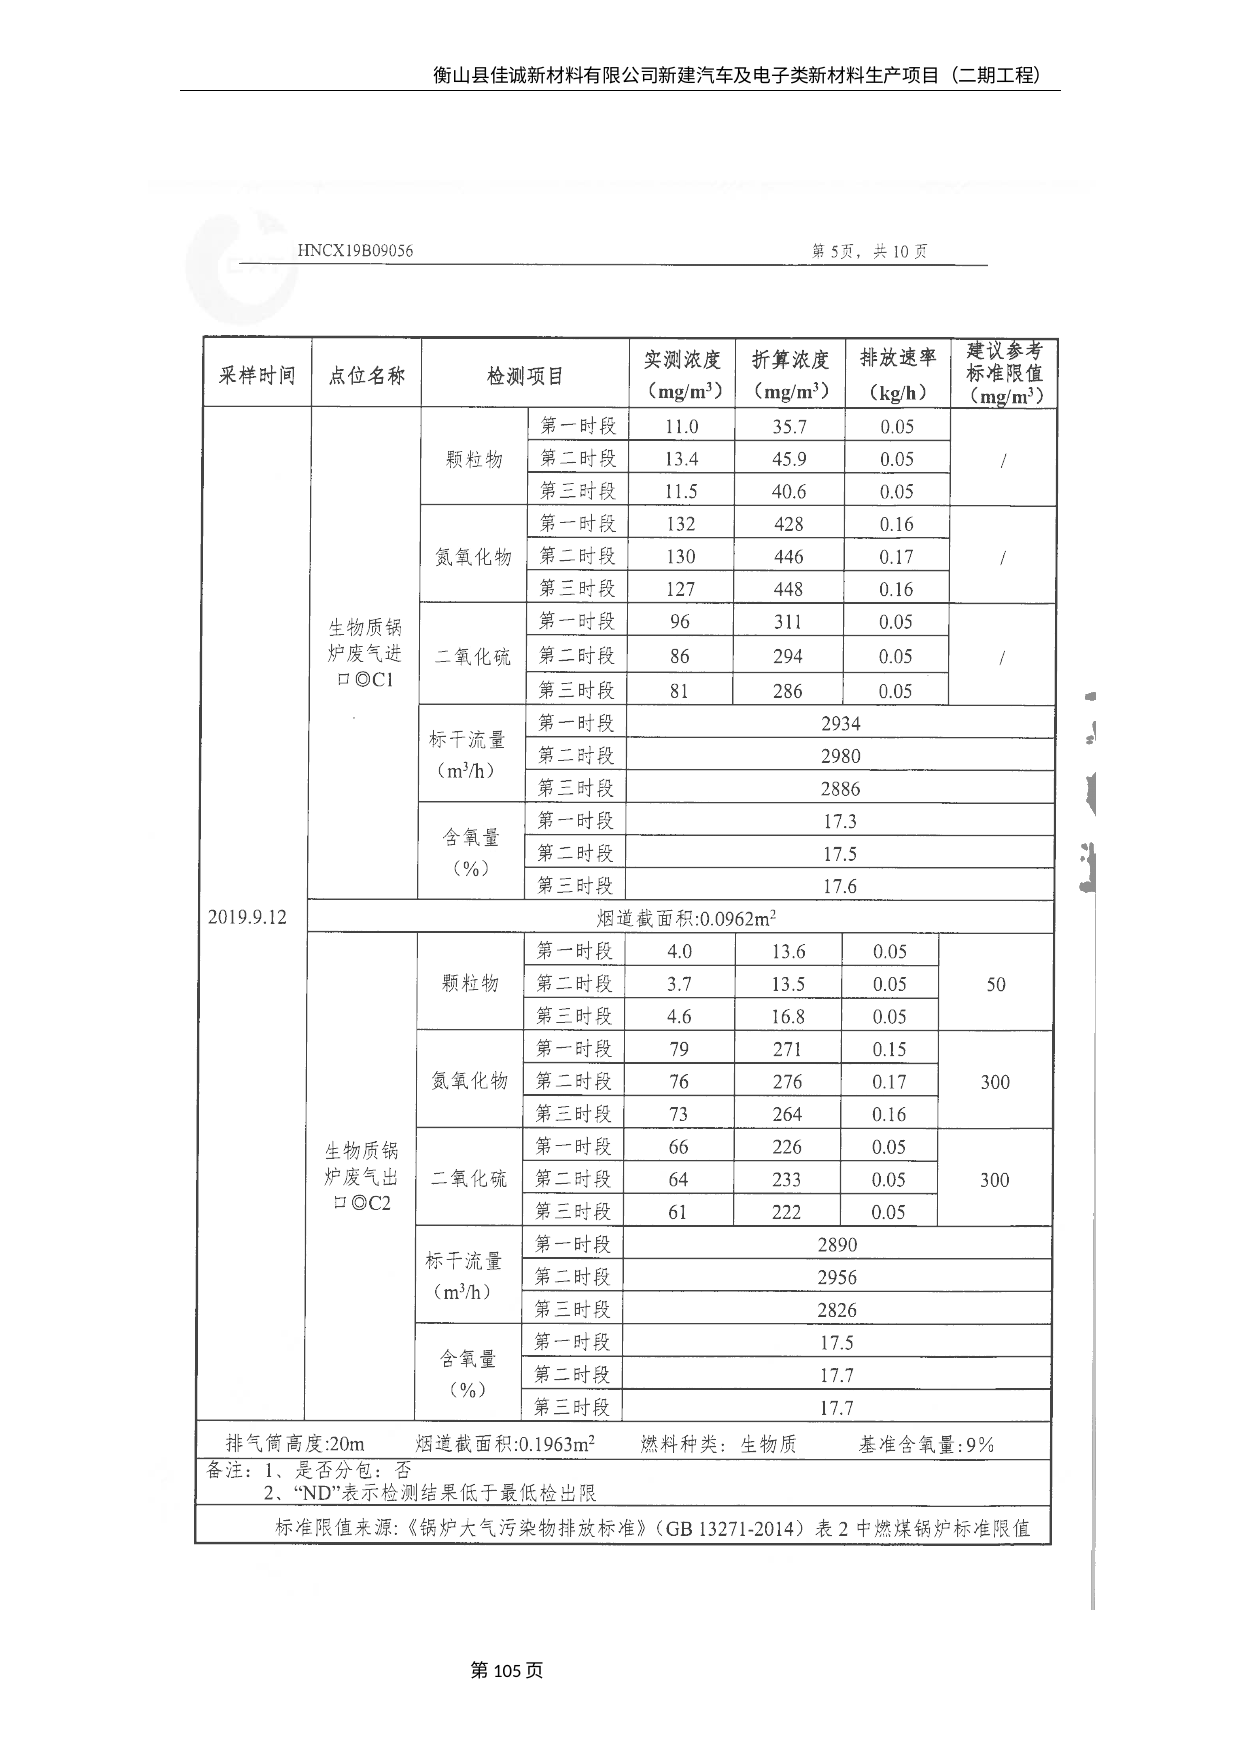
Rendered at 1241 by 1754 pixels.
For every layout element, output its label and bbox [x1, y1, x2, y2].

picture [148, 180, 1096, 1612]
